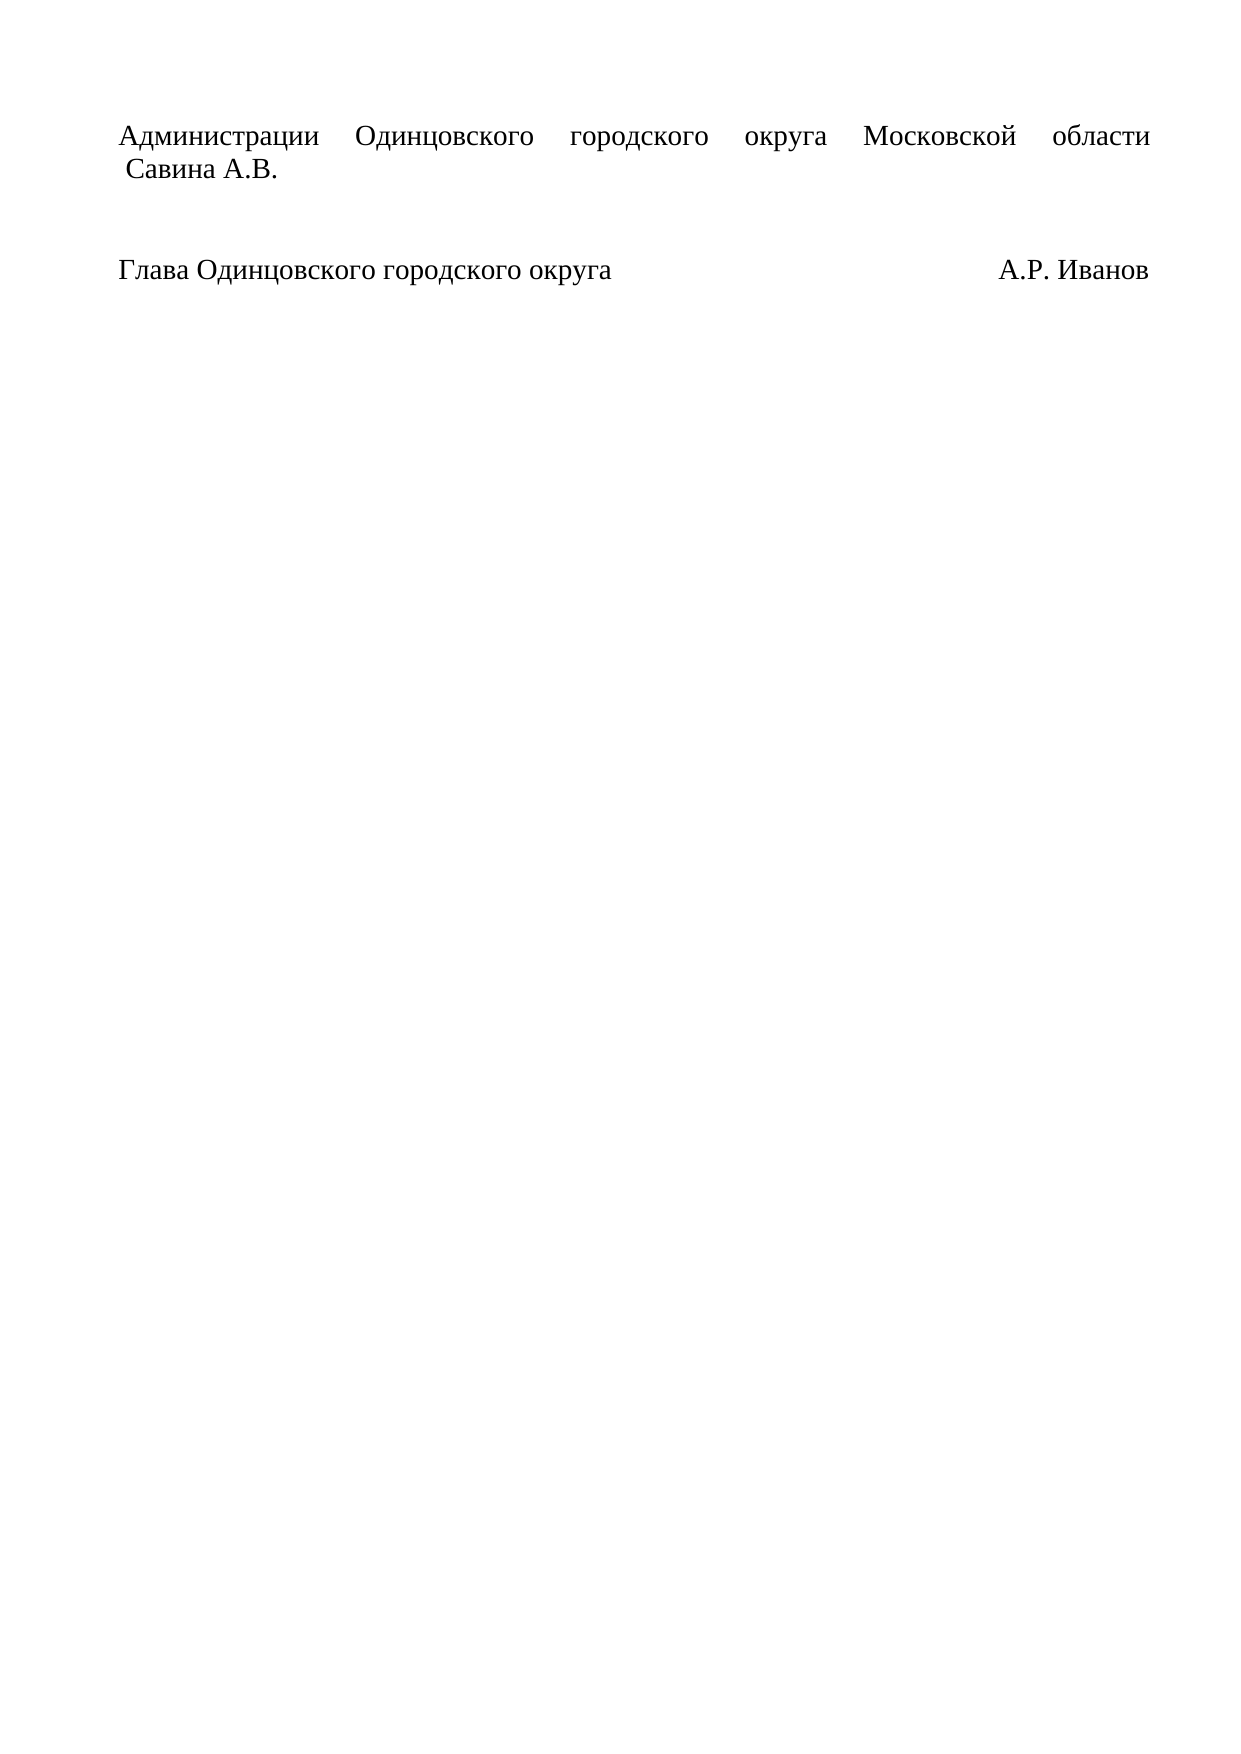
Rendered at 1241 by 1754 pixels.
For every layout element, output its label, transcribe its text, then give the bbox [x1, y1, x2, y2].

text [118, 118, 1151, 185]
text Глава Одинцовского городского округа А.Р. Иванов [118, 252, 1152, 286]
